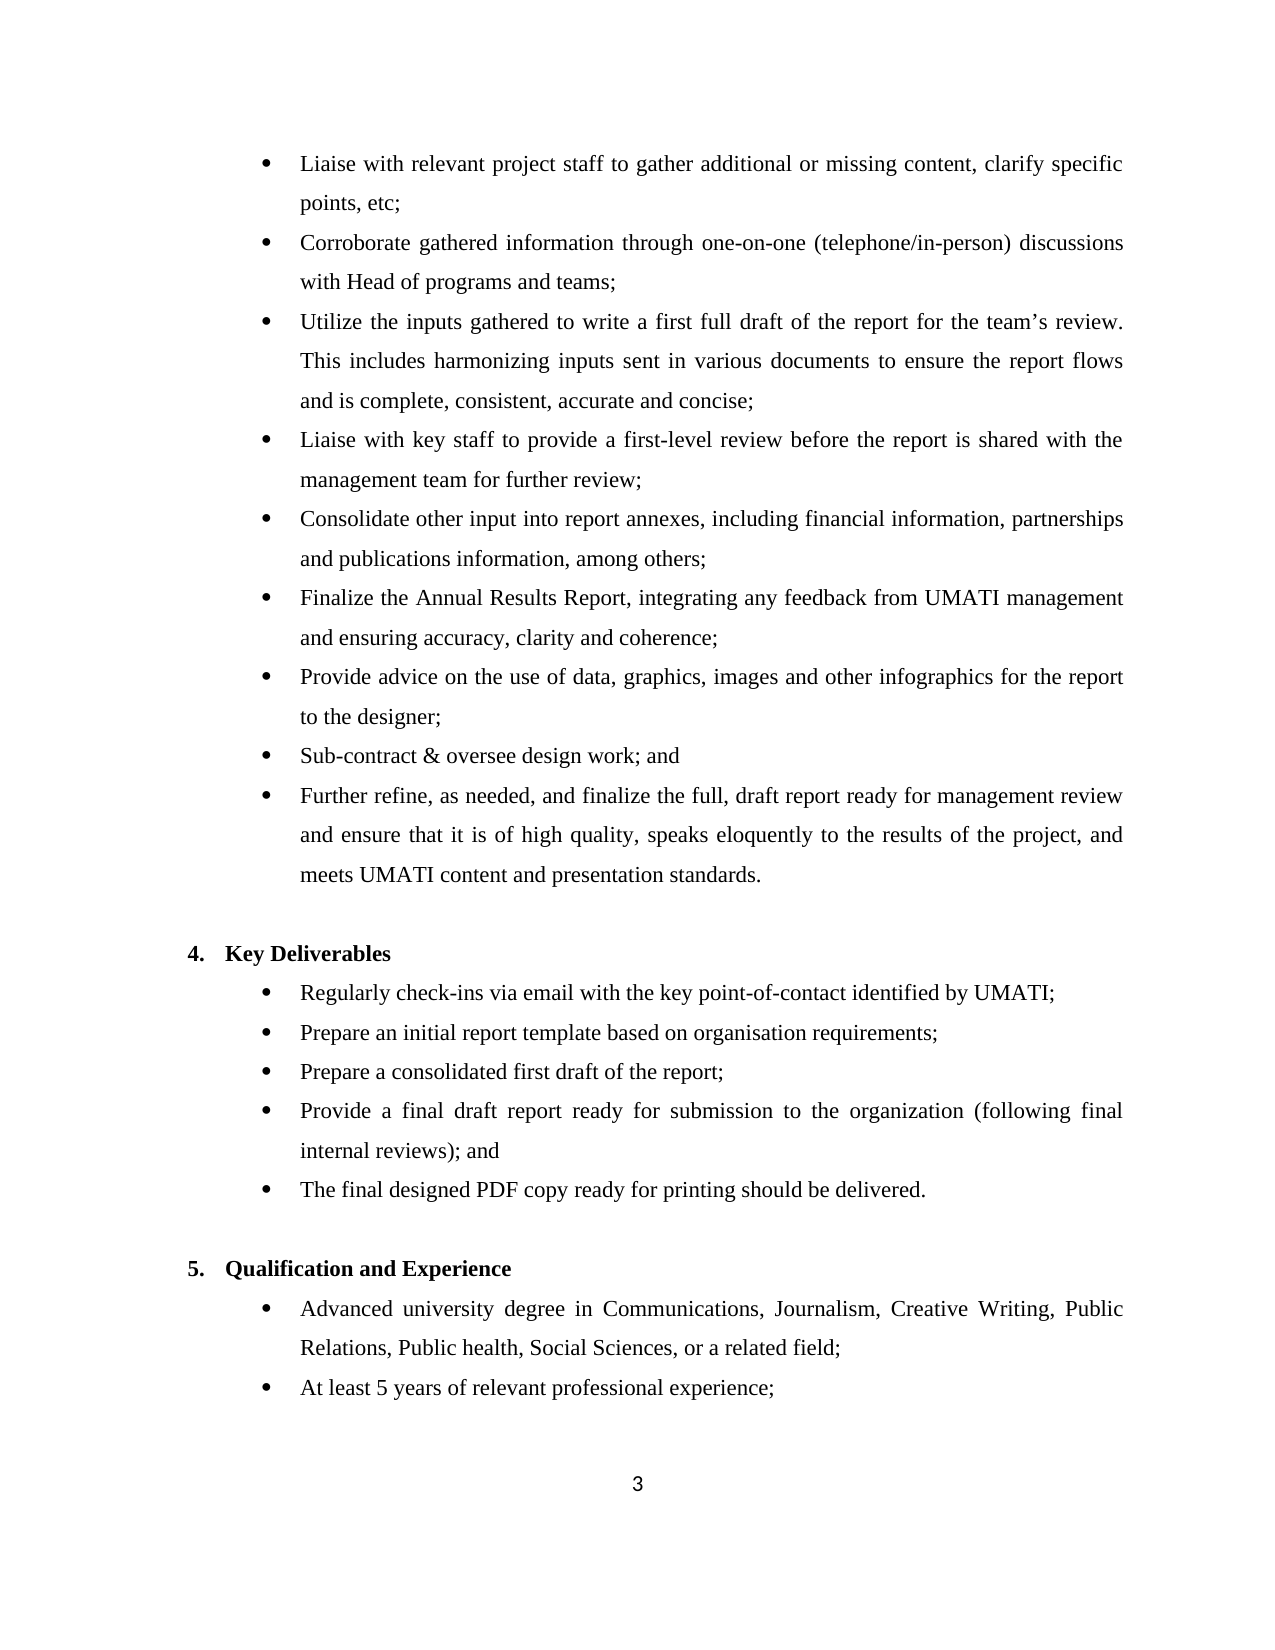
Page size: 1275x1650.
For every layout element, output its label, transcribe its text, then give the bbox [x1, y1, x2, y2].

list Consolidate other input into report annexes, including financial information, partnerships and publications information, among others; [262, 505, 1125, 571]
list Finalize the Annual Results Report, integrating any feedback from UMATI management and ensuring accuracy, clarity and coherence; [262, 584, 1125, 650]
list Key Deliverables [187, 939, 1125, 966]
list Provide a final draft report ready for submission to the organization (following final internal reviews); and [262, 1097, 1125, 1163]
list Liaise with key staff to provide a first-level review before the report is shared with the management team for further review; [262, 426, 1125, 492]
list Prepare an initial report template based on organisation requirements; [262, 1018, 1125, 1045]
list Regularly check-ins via email with the key point-of-contact identified by UMATI; [262, 979, 1125, 1005]
list Utilize the inputs gathered to write a first full draft of the report for the team’s review. This includes harmonizing inputs sent in various documents to ensure the report flows and is complete, consistent, accurate and concise; [262, 308, 1125, 413]
list Further refine, as needed, and finalize the full, draft report ready for management review and ensure that it is of high quality, speaks eloquently to the results of the project, and meets UMATI content and presentation standards. [262, 782, 1125, 887]
list Liaise with relevant project staff to gather additional or missing content, clarify specific points, etc; [262, 150, 1125, 216]
list The final designed PDF copy ready for printing should be delivered. [262, 1176, 1125, 1203]
list Corroborate gathered information through one-on-one (telephone/in-person) discussions with Head of programs and teams; [262, 229, 1125, 295]
list Qualification and Experience [187, 1255, 1125, 1282]
list Provide advice on the use of data, graphics, images and other infographics for the report to the designer; [262, 663, 1125, 729]
list Advanced university degree in Communications, Journalism, Creative Writing, Public Relations, Public health, Social Sciences, or a related field; [262, 1295, 1125, 1361]
list At least 5 years of relevant professional experience; [262, 1374, 1125, 1400]
list Sub-contract & oversee design work; and [262, 742, 1125, 768]
list Prepare a consolidated first draft of the report; [262, 1058, 1125, 1084]
